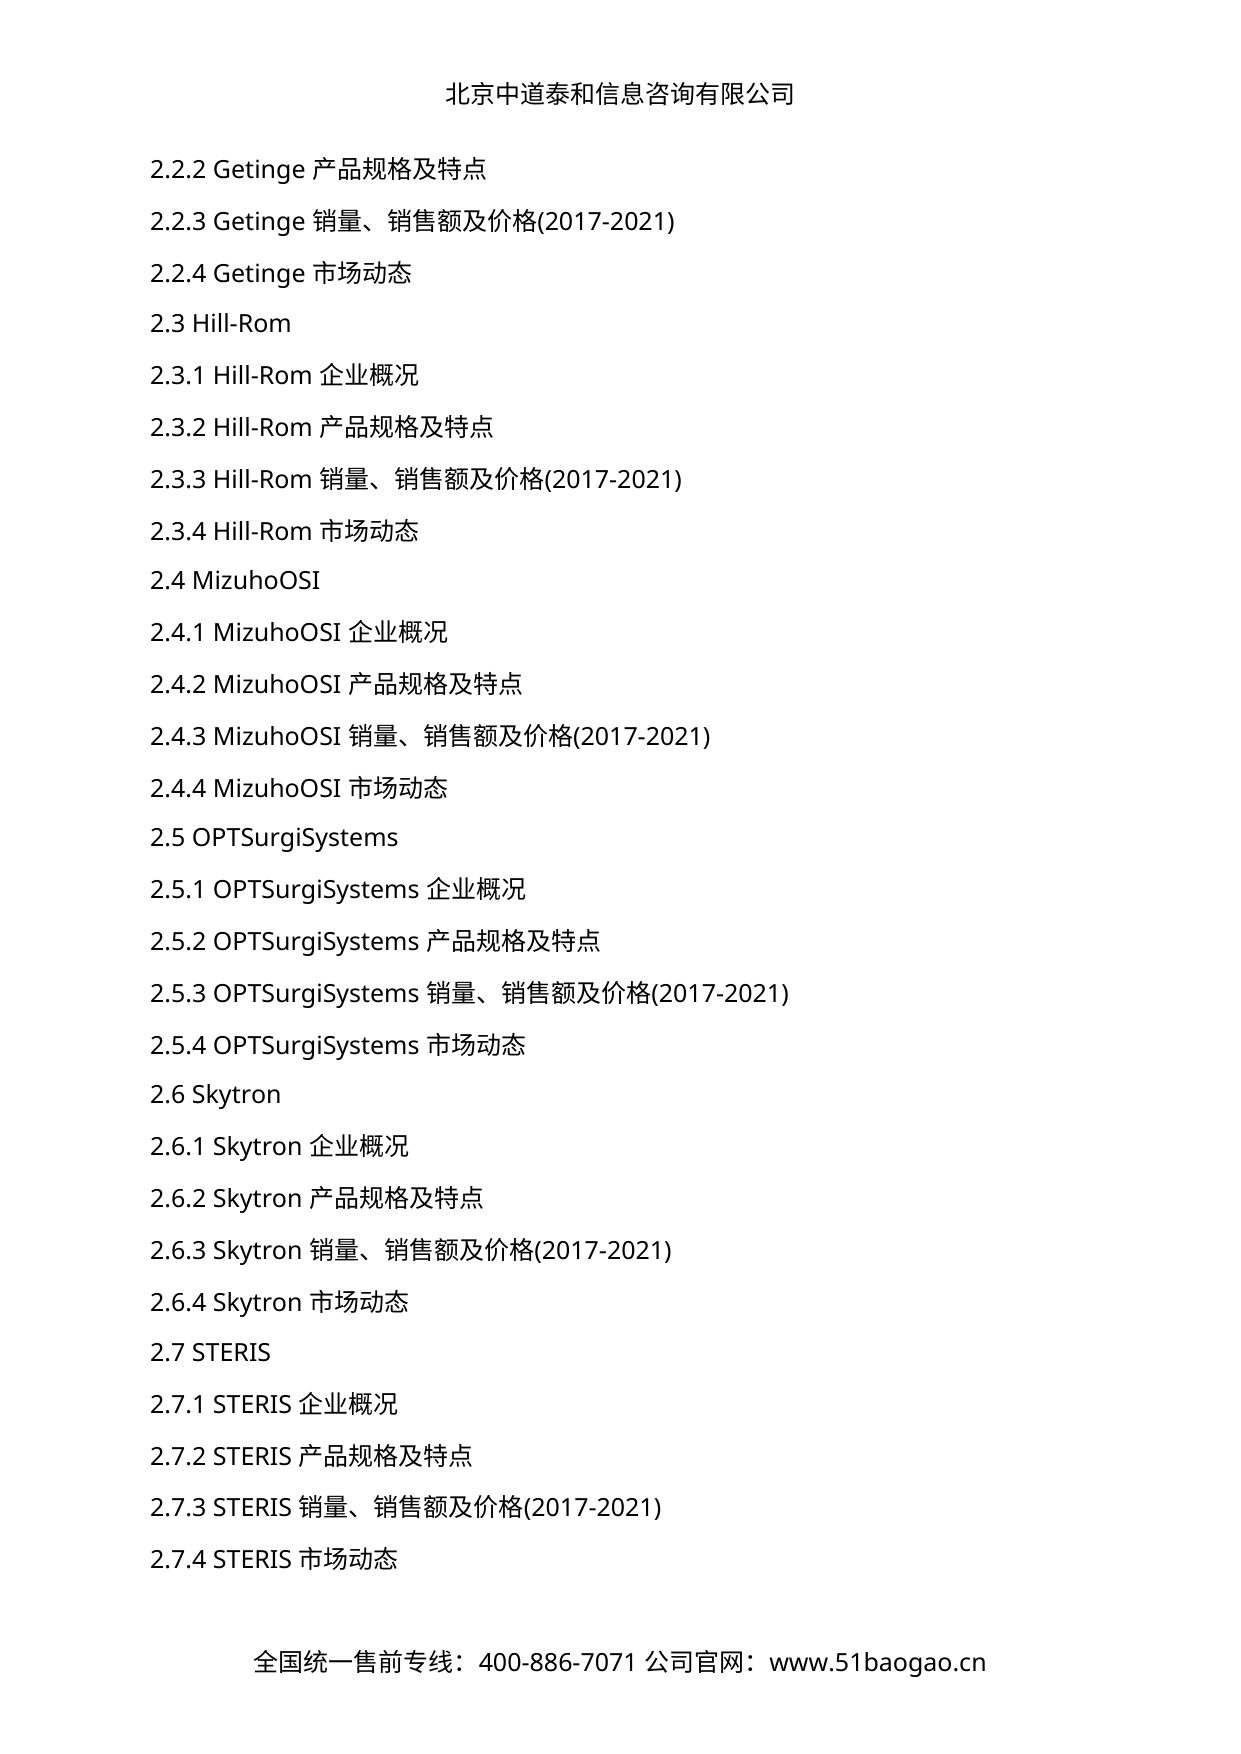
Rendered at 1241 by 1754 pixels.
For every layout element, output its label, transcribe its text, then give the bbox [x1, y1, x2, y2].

text 2.2.3 Getinge 销量、销售额及价格(2017-2021) [150, 202, 1090, 238]
text 2.4.4 MizuhoOSI 市场动态 [150, 768, 1090, 804]
text 2.6 Skytron [150, 1077, 1090, 1111]
text 2.5.1 OPTSurgiSystems 企业概况 [150, 870, 1090, 906]
text 2.4.1 MizuhoOSI 企业概况 [150, 612, 1090, 649]
text 2.2.4 Getinge 市场动态 [150, 254, 1090, 290]
text 2.5.2 OPTSurgiSystems 产品规格及特点 [150, 922, 1090, 958]
text 2.3.3 Hill-Rom 销量、销售额及价格(2017-2021) [150, 459, 1090, 495]
text 2.7.1 STERIS 企业概况 [150, 1384, 1090, 1420]
text 2.2.2 Getinge 产品规格及特点 [150, 150, 1090, 186]
text 2.4 MizuhoOSI [150, 563, 1090, 597]
text 2.7.3 STERIS 销量、销售额及价格(2017-2021) [150, 1488, 1090, 1524]
text 2.4.3 MizuhoOSI 销量、销售额及价格(2017-2021) [150, 716, 1090, 752]
text 2.3 Hill-Rom [150, 306, 1090, 340]
text 2.6.4 Skytron 市场动态 [150, 1282, 1090, 1319]
text 2.4.2 MizuhoOSI 产品规格及特点 [150, 664, 1090, 701]
text 2.3.4 Hill-Rom 市场动态 [150, 511, 1090, 547]
text 2.5.4 OPTSurgiSystems 市场动态 [150, 1025, 1090, 1062]
text 2.3.2 Hill-Rom 产品规格及特点 [150, 407, 1090, 443]
text 2.6.2 Skytron 产品规格及特点 [150, 1179, 1090, 1215]
text 2.5 OPTSurgiSystems [150, 820, 1090, 854]
text 2.6.1 Skytron 企业概况 [150, 1127, 1090, 1163]
text 2.3.1 Hill-Rom 企业概况 [150, 355, 1090, 392]
text 2.7 STERIS [150, 1334, 1090, 1368]
text 2.7.2 STERIS 产品规格及特点 [150, 1436, 1090, 1472]
text 2.6.3 Skytron 销量、销售额及价格(2017-2021) [150, 1231, 1090, 1267]
text 2.7.4 STERIS 市场动态 [150, 1540, 1090, 1576]
text 2.5.3 OPTSurgiSystems 销量、销售额及价格(2017-2021) [150, 973, 1090, 1010]
